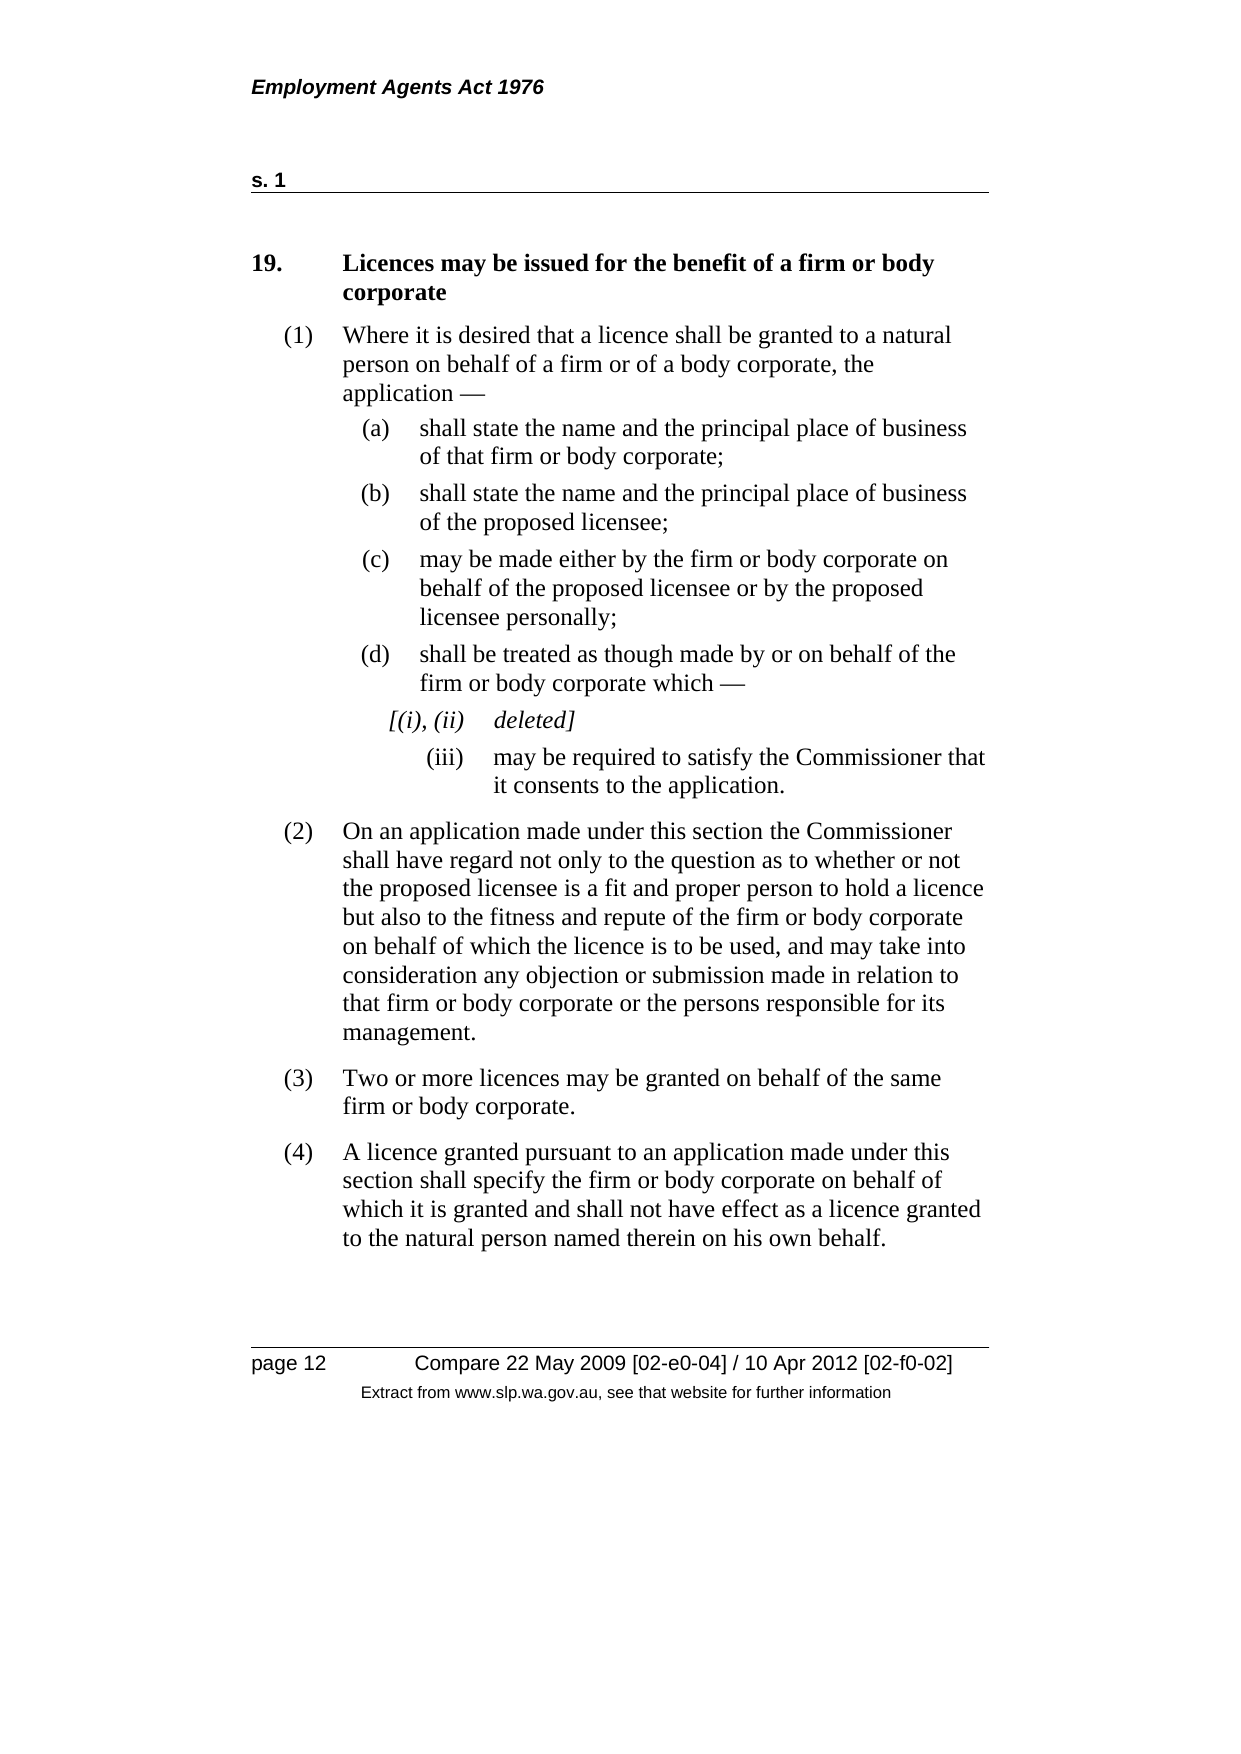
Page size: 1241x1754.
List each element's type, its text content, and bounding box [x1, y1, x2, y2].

text (4) A licence granted pursuant to an application made under this section shall specify the firm or body corporate on behalf of which it is granted and shall not have effect as a licence granted to the natural person named therein on his own behalf. [251, 1137, 989, 1252]
text (a) shall state the name and the principal place of business of that firm or body corporate; [251, 413, 989, 470]
text (c) may be made either by the firm or body corporate on behalf of the proposed licensee or by the proposed licensee personally; [251, 544, 989, 631]
subtitle 19. Licences may be issued for the benefit of a firm or body corporate [251, 248, 989, 306]
text (b) shall state the name and the principal place of business of the proposed licensee; [251, 478, 989, 536]
text [(i), (ii) deleted] [251, 705, 989, 733]
text (3) Two or more licences may be granted on behalf of the same firm or body corporate. [251, 1063, 989, 1120]
text (d) shall be treated as though made by or on behalf of the firm or body corporate which — [251, 639, 989, 696]
text (2) On an application made under this section the Commissioner shall have regard not only to the question as to whether or not the proposed licensee is a fit and proper person to hold a licence but also to the fitness and repute of the firm or body corporate on behalf of which the licence is to be used, and may take into consideration any objection or submission made in relation to that firm or body corporate or the persons responsible for its management. [251, 816, 989, 1046]
text (iii) may be required to satisfy the Commissioner that it consents to the application. [251, 742, 989, 799]
text (1) Where it is desired that a licence shall be granted to a natural person on behalf of a firm or of a body corporate, the application — [251, 320, 989, 406]
